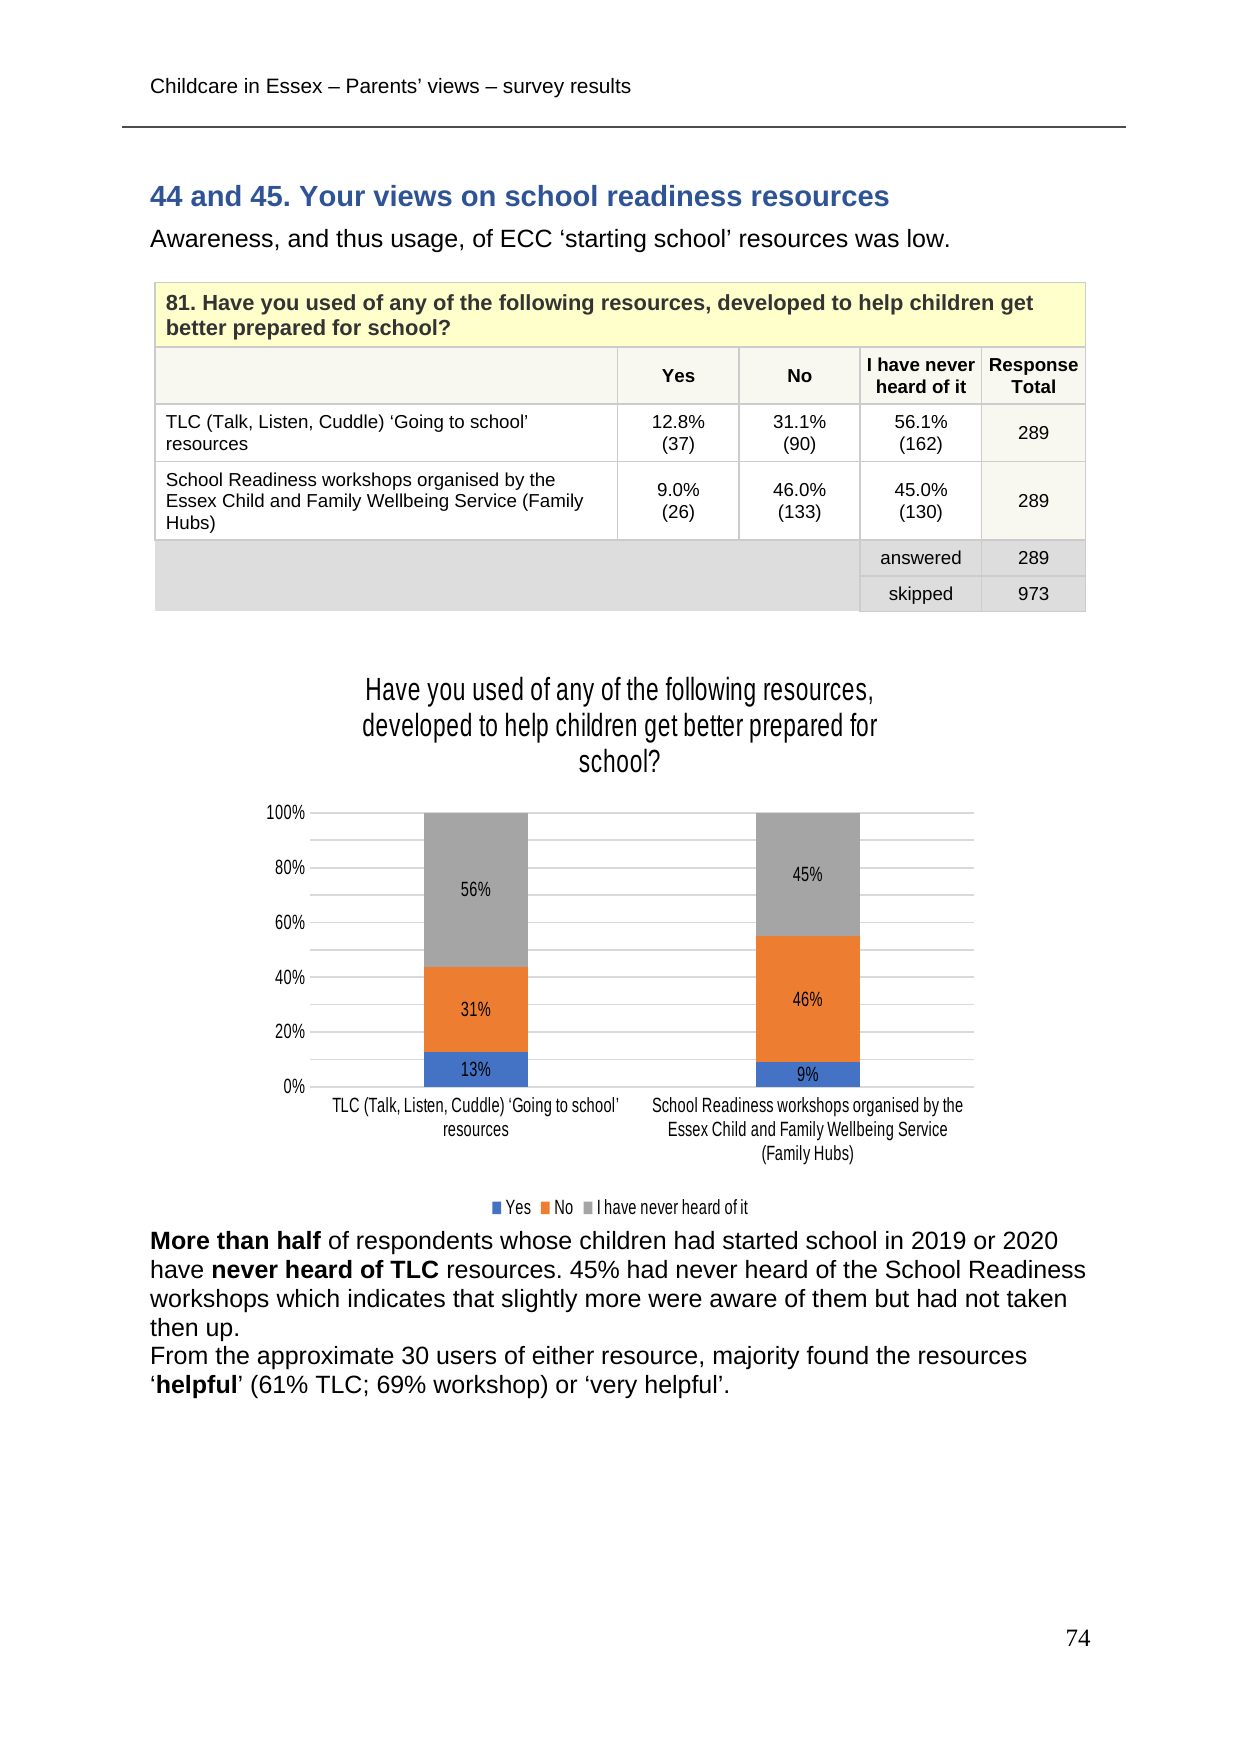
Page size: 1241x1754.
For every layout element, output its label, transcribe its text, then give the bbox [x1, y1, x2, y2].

text Awareness, and thus usage, of ECC ‘starting school’ resources was low. [150, 224, 1090, 253]
text More than half of respondents whose children had started school in 2019 or 2020 have never heard of TLC resources. 45% had never heard of the School Readiness workshops which indicates that slightly more were aware of them but had not taken then up. [150, 1226, 1090, 1341]
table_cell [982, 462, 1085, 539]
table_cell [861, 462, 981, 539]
text From the approximate 30 users of either resource, majority found the resources ‘helpful’ (61% TLC; 69% workshop) or ‘very helpful’. [150, 1341, 1090, 1399]
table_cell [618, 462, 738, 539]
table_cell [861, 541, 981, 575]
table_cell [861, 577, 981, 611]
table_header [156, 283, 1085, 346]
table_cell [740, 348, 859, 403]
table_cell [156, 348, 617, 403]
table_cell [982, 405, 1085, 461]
subtitle 44 and 45. Your views on school readiness resources [150, 179, 1090, 212]
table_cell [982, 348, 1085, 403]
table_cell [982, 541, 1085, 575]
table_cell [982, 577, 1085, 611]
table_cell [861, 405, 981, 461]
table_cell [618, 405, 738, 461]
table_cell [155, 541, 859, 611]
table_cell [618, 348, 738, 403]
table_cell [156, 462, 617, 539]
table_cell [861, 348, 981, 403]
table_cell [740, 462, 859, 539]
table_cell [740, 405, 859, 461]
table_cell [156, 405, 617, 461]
